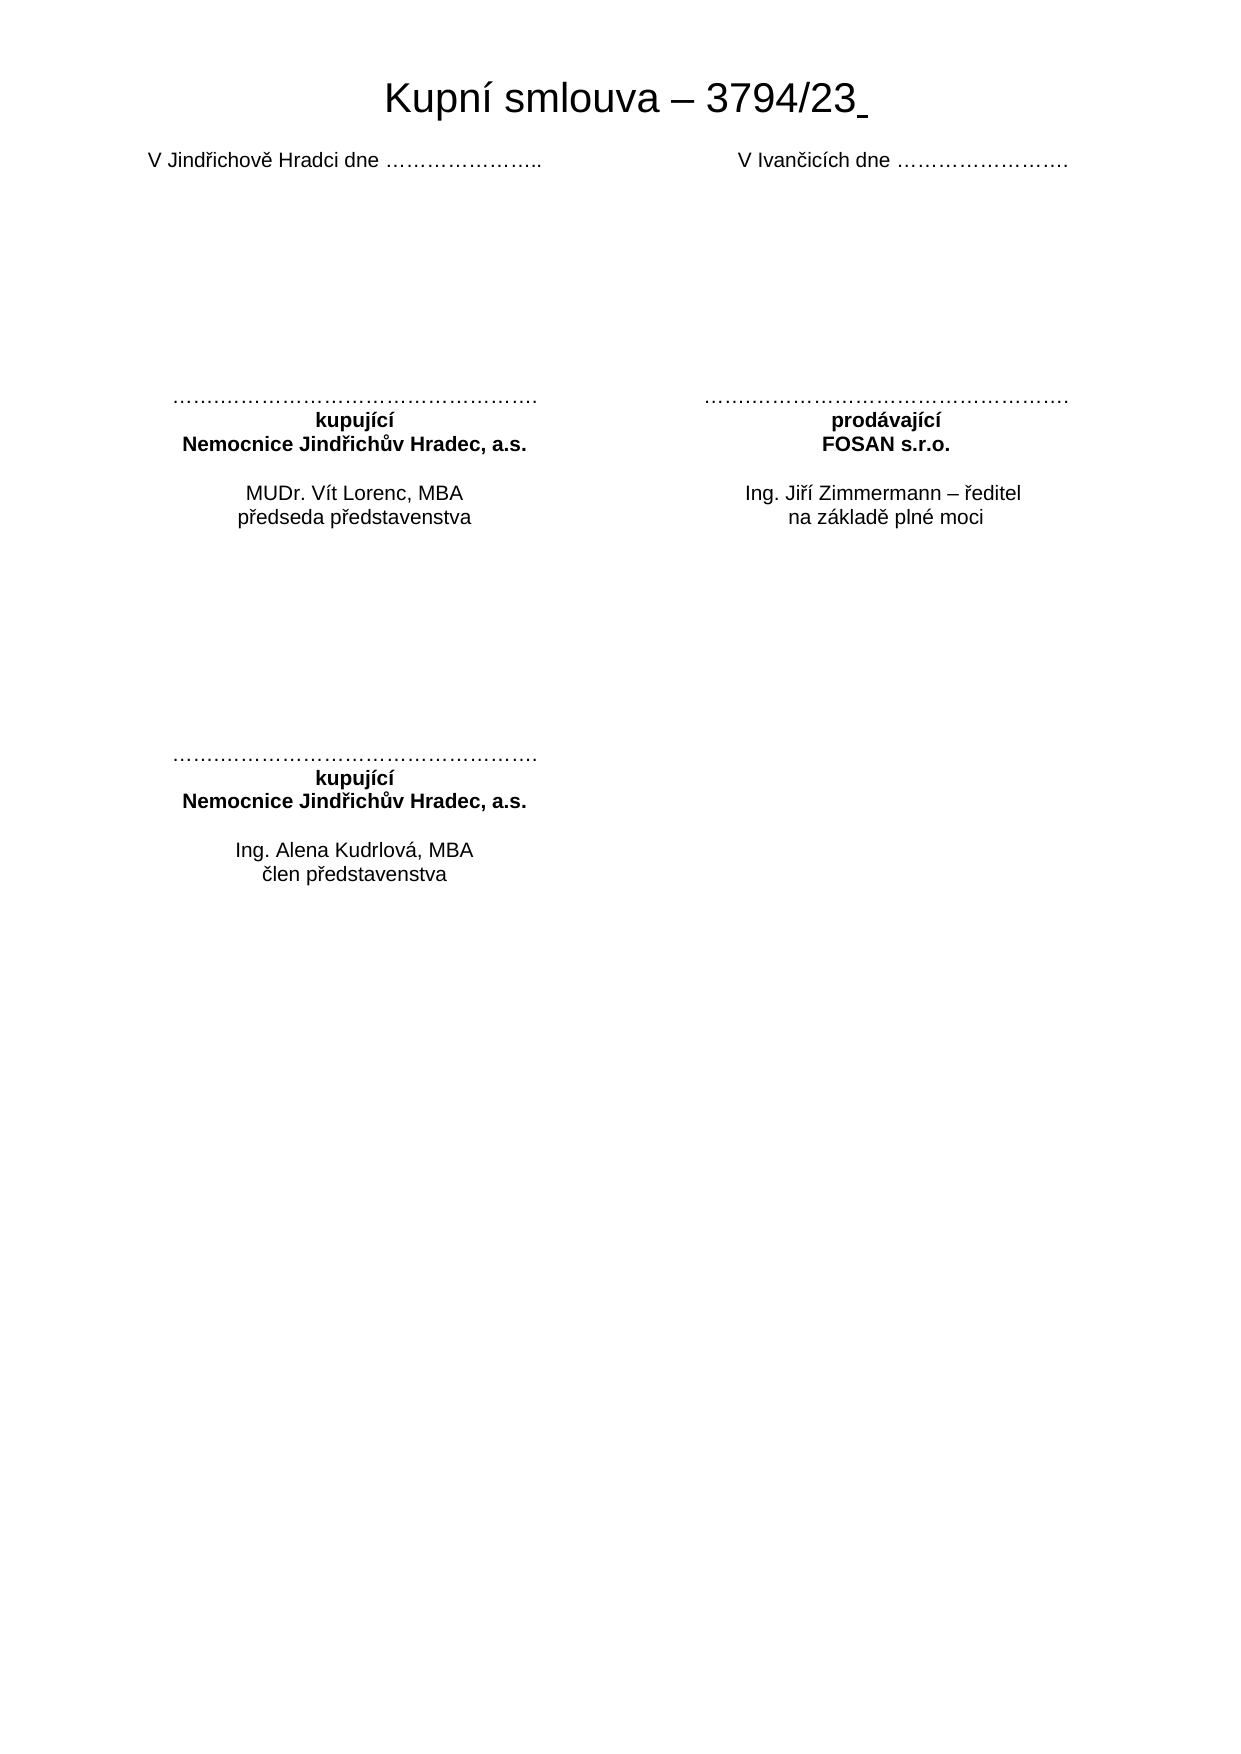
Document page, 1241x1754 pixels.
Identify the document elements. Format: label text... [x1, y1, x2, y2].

text MUDr. Vít Lorenc, MBA Ing. Jiří Zimmermann – ředitel [148, 481, 1093, 505]
text člen představenstva [148, 862, 1093, 886]
text …….………………………………………. …….………………………………………. [148, 384, 1093, 408]
text Ing. Alena Kudrlová, MBA [148, 838, 1093, 862]
text předseda představenstva na základě plné moci [148, 505, 1093, 529]
text …….………………………………………. [148, 741, 1093, 765]
text kupující [148, 765, 1093, 789]
text Nemocnice Jindřichův Hradec, a.s. [148, 789, 1093, 813]
text V Jindřichově Hradci dne ………………….. V Ivančicích dne ……………………. [148, 148, 1093, 172]
text Nemocnice Jindřichův Hradec, a.s. FOSAN s.r.o. [148, 432, 1093, 456]
text kupující prodávající [148, 408, 1093, 432]
